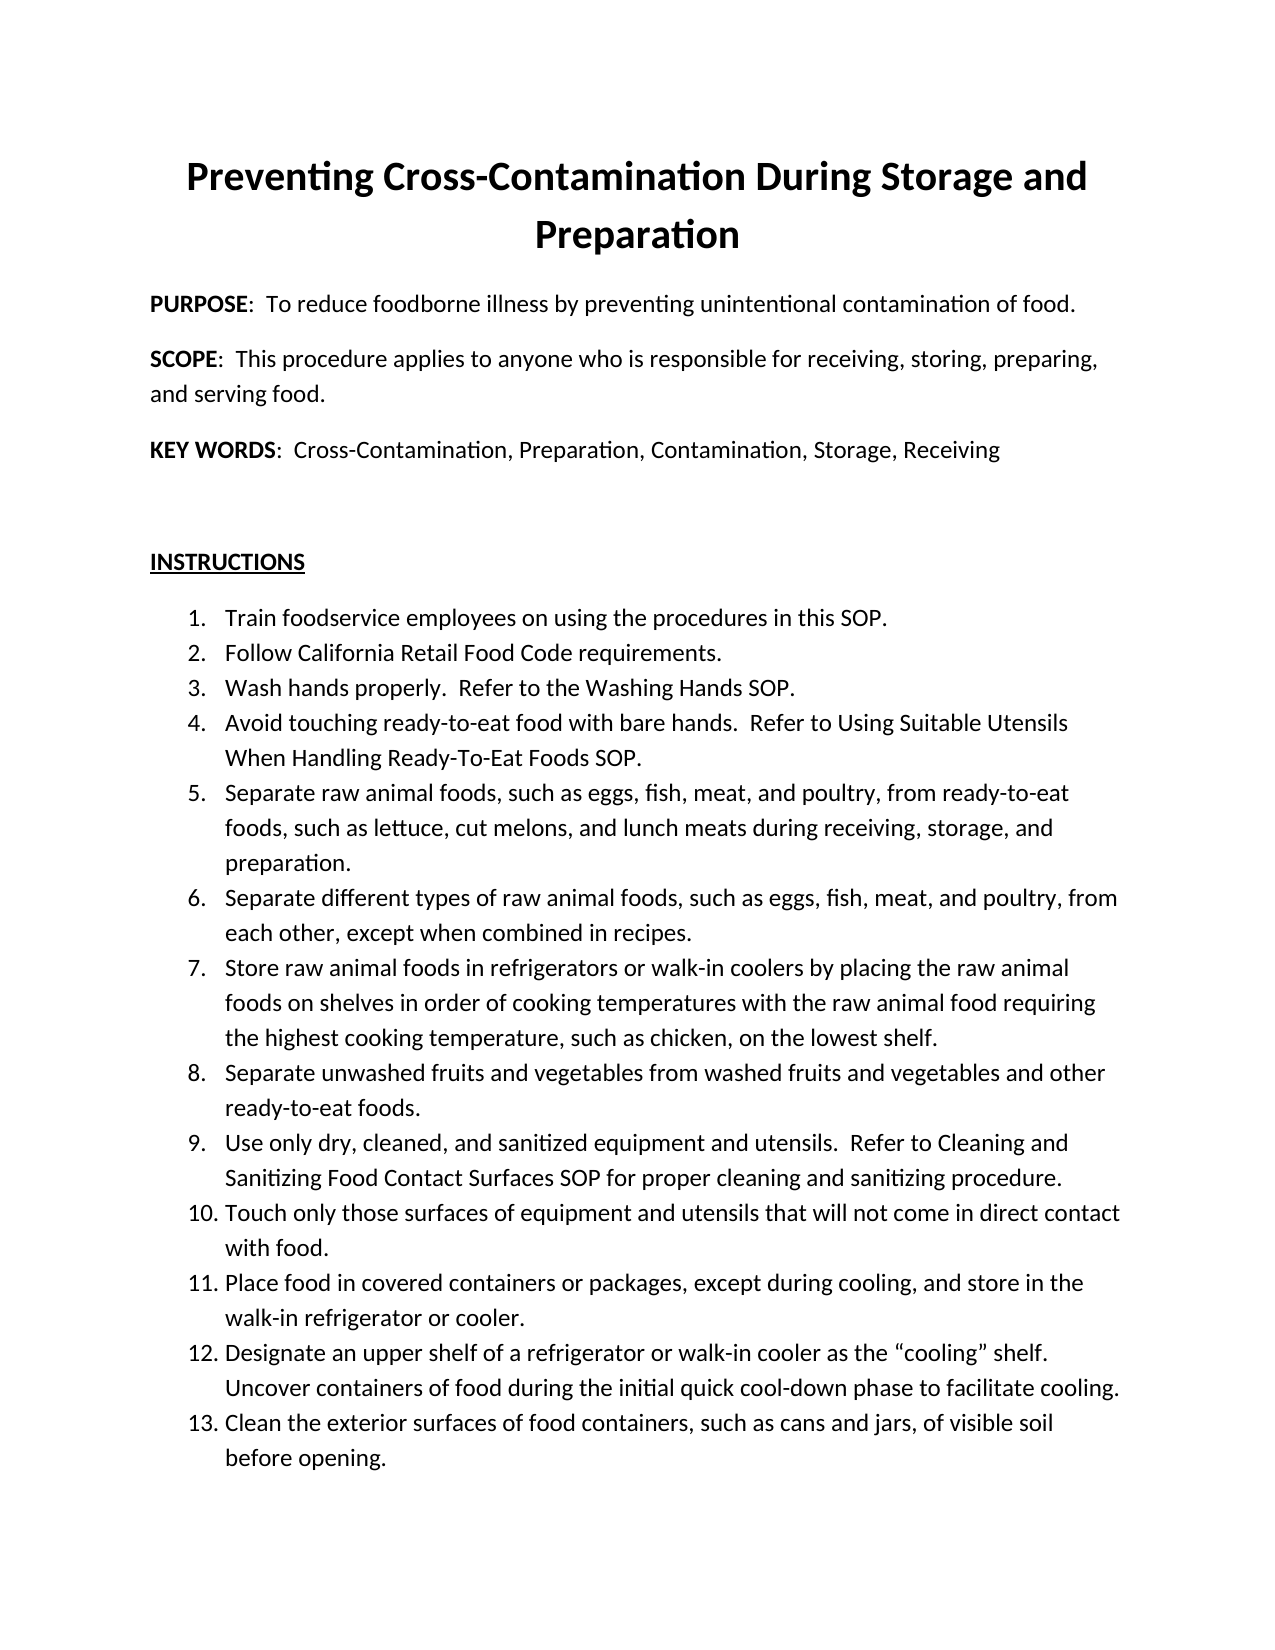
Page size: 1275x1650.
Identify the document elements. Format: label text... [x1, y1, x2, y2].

list Separate raw animal foods, such as eggs, fish, meat, and poultry, from ready-to-eat foods, such as lettuce, cut melons, and lunch meats during receiving, storage, and preparation. [187, 777, 1125, 877]
list Avoid touching ready-to-eat food with bare hands. Refer to Using Suitable Utensils When Handling Ready-To-Eat Foods SOP. [187, 707, 1125, 772]
list Use only dry, cleaned, and sanitized equipment and utensils. Refer to Cleaning and Sanitizing Food Contact Surfaces SOP for proper cleaning and sanitizing procedure. [187, 1127, 1125, 1192]
list Touch only those surfaces of equipment and utensils that will not come in direct contact with food. [187, 1197, 1125, 1262]
text KEY WORDS: Cross-Contamination, Preparation, Contamination, Storage, Receiving [150, 434, 1125, 465]
list Separate different types of raw animal foods, such as eggs, fish, meat, and poultry, from each other, except when combined in recipes. [187, 882, 1125, 947]
list Clean the exterior surfaces of food containers, such as cans and jars, of visible soil before opening. [187, 1407, 1125, 1472]
text PURPOSE: To reduce foodborne illness by preventing unintentional contamination of food. [150, 288, 1125, 318]
list Store raw animal foods in refrigerators or walk-in coolers by placing the raw animal foods on shelves in order of cooking temperatures with the raw animal food requiring the highest cooking temperature, such as chicken, on the lowest shelf. [187, 952, 1125, 1052]
list Wash hands properly. Refer to the Washing Hands SOP. [187, 672, 1125, 702]
list Follow California Retail Food Code requirements. [187, 637, 1125, 667]
list Train foodservice employees on using the procedures in this SOP. [187, 602, 1125, 632]
text Preventing Cross-Contamination During Storage and Preparation [150, 150, 1125, 259]
text INSTRUCTIONS [150, 546, 1125, 577]
list Designate an upper shelf of a refrigerator or walk-in cooler as the “cooling” shelf. Uncover containers of food during the initial quick cool-down phase to facilitate cooling. [187, 1337, 1125, 1402]
list Separate unwashed fruits and vegetables from washed fruits and vegetables and other ready-to-eat foods. [187, 1057, 1125, 1122]
list Place food in covered containers or packages, except during cooling, and store in the walk-in refrigerator or cooler. [187, 1267, 1125, 1332]
text SCOPE: This procedure applies to anyone who is responsible for receiving, storing, preparing, and serving food. [150, 343, 1125, 409]
